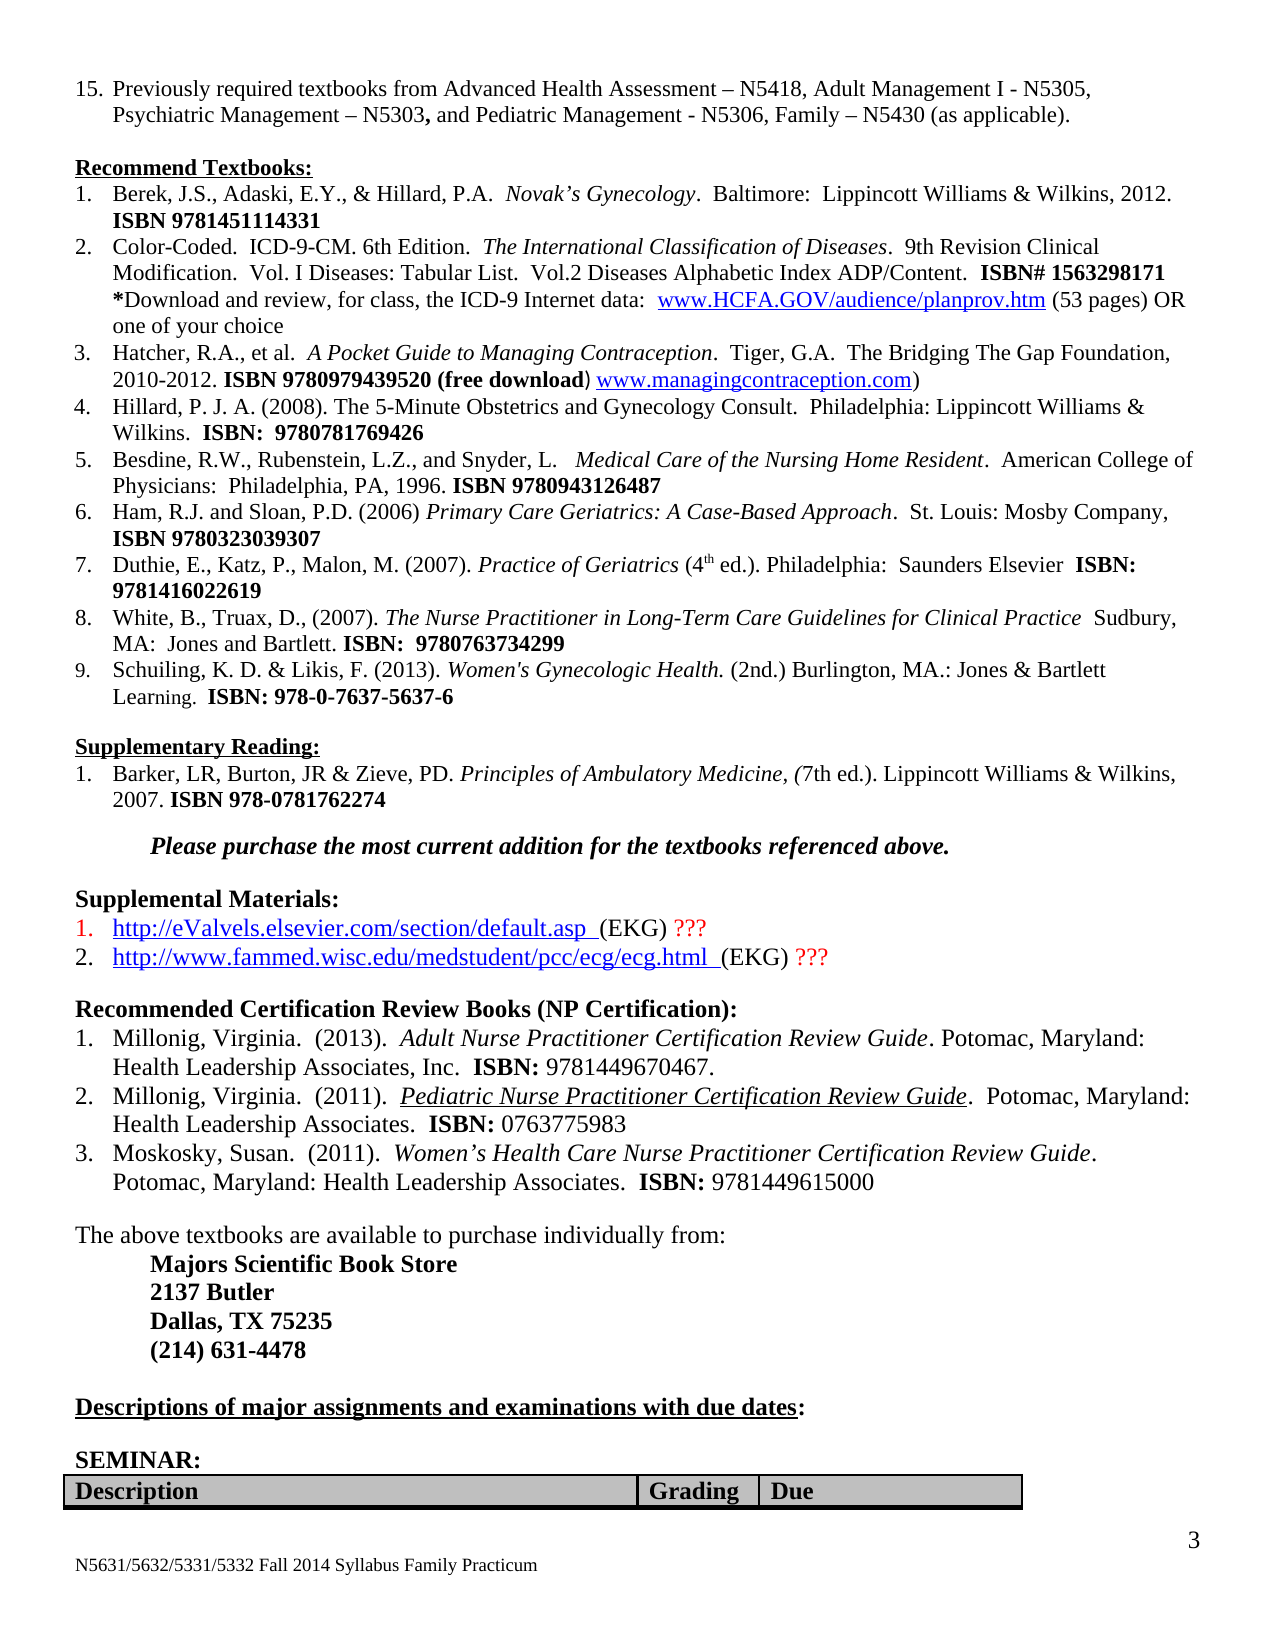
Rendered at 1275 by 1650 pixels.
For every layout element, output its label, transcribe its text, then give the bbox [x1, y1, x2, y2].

table_header Grading [639, 1476, 758, 1505]
list Previously required textbooks from Advanced Health Assessment – N5418, Adult Management I - N5305, Psychiatric Management – N5303, and Pediatric Management - N5306, Family – N5430 (as applicable). [75, 75, 1192, 128]
text 1. Barker, LR, Burton, JR & Zieve, PD. Principles of Ambulatory Medicine, (7th ed.). Lippincott Williams & Wilkins, 2007. ISBN 978-0781762274 [75, 759, 1200, 812]
list Duthie, E., Katz, P., Malon, M. (2007). Practice of Geriatrics (4th ed.). Philadelphia: Saunders Elsevier ISBN: 9781416022619 [75, 551, 1200, 604]
text The above textbooks are available to purchase individually from: [75, 1220, 1200, 1249]
text (214) 631-4478 [75, 1335, 1200, 1364]
text Supplemental Materials: [75, 884, 1200, 913]
list Ham, R.J. and Sloan, P.D. (2006) Primary Care Geriatrics: A Case-Based Approach. St. Louis: Mosby Company, ISBN 9780323039307 [75, 498, 1200, 551]
list Color-Coded. ICD-9-CM. 6th Edition. The International Classification of Diseases. 9th Revision Clinical Modification. Vol. I Diseases: Tabular List. Vol.2 Diseases Alphabetic Index ADP/Content. ISBN# 1563298171 *Download and review, for class, the ICD-9 Internet data: www.HCFA.GOV/audience/planprov.htm (53 pages) OR one of your choice [75, 233, 1200, 338]
list Schuiling, K. D. & Likis, F. (2013). Women's Gynecologic Health. (2nd.) Burlington, MA.: Jones & Bartlett Learning. ISBN: 978-0-7637-5637-6 [75, 656, 1200, 709]
list Moskosky, Susan. (2011). Women’s Health Care Nurse Practitioner Certification Review Guide. Potomac, Maryland: Health Leadership Associates. ISBN: 9781449615000 [75, 1138, 1200, 1196]
text Recommend Textbooks: [75, 154, 1200, 180]
text Descriptions of major assignments and examinations with due dates: [75, 1392, 1200, 1421]
list White, B., Truax, D., (2007). The Nurse Practitioner in Long-Term Care Guidelines for Clinical Practice Sudbury, MA: Jones and Bartlett. ISBN: 9780763734299 [75, 604, 1200, 656]
text Please purchase the most current addition for the textbooks referenced above. [150, 831, 1200, 860]
table_header Description [65, 1476, 636, 1505]
list http://eValvels.elsevier.com/section/default.asp (EKG) ??? [75, 913, 1200, 942]
list Millonig, Virginia. (2011). Pediatric Nurse Practitioner Certification Review Guide. Potomac, Maryland: Health Leadership Associates. ISBN: 0763775983 [75, 1081, 1200, 1138]
text 2137 Butler [75, 1277, 1200, 1306]
list http://www.fammed.wisc.edu/medstudent/pcc/ecg/ecg.html (EKG) ??? [75, 942, 1200, 971]
text Dallas, TX 75235 [75, 1306, 1200, 1335]
list Hillard, P. J. A. (2008). The 5-Minute Obstetrics and Gynecology Consult. Philadelphia: Lippincott Williams & Wilkins. ISBN: 9780781769426 [74, 393, 1200, 446]
text Recommended Certification Review Books (NP Certification): [75, 994, 1200, 1023]
table_header Due [760, 1476, 1021, 1505]
list Berek, J.S., Adaski, E.Y., & Hillard, P.A. Novak’s Gynecology. Baltimore: Lippincott Williams & Wilkins, 2012. ISBN 9781451114331 [75, 180, 1200, 233]
text Supplementary Reading: [75, 733, 1200, 759]
list Besdine, R.W., Rubenstein, L.Z., and Snyder, L. Medical Care of the Nursing Home Resident. American College of Physicians: Philadelphia, PA, 1996. ISBN 9780943126487 [75, 446, 1200, 498]
list Millonig, Virginia. (2013). Adult Nurse Practitioner Certification Review Guide. Potomac, Maryland: Health Leadership Associates, Inc. ISBN: 9781449670467. [75, 1023, 1200, 1081]
text SEMINAR: [75, 1445, 1200, 1474]
text Majors Scientific Book Store [75, 1249, 1200, 1277]
list Hatcher, R.A., et al. A Pocket Guide to Managing Contraception. Tiger, G.A. The Bridging The Gap Foundation, 2010-2012. ISBN 9780979439520 (free download) www.managingcontraception.com) [74, 338, 1200, 393]
